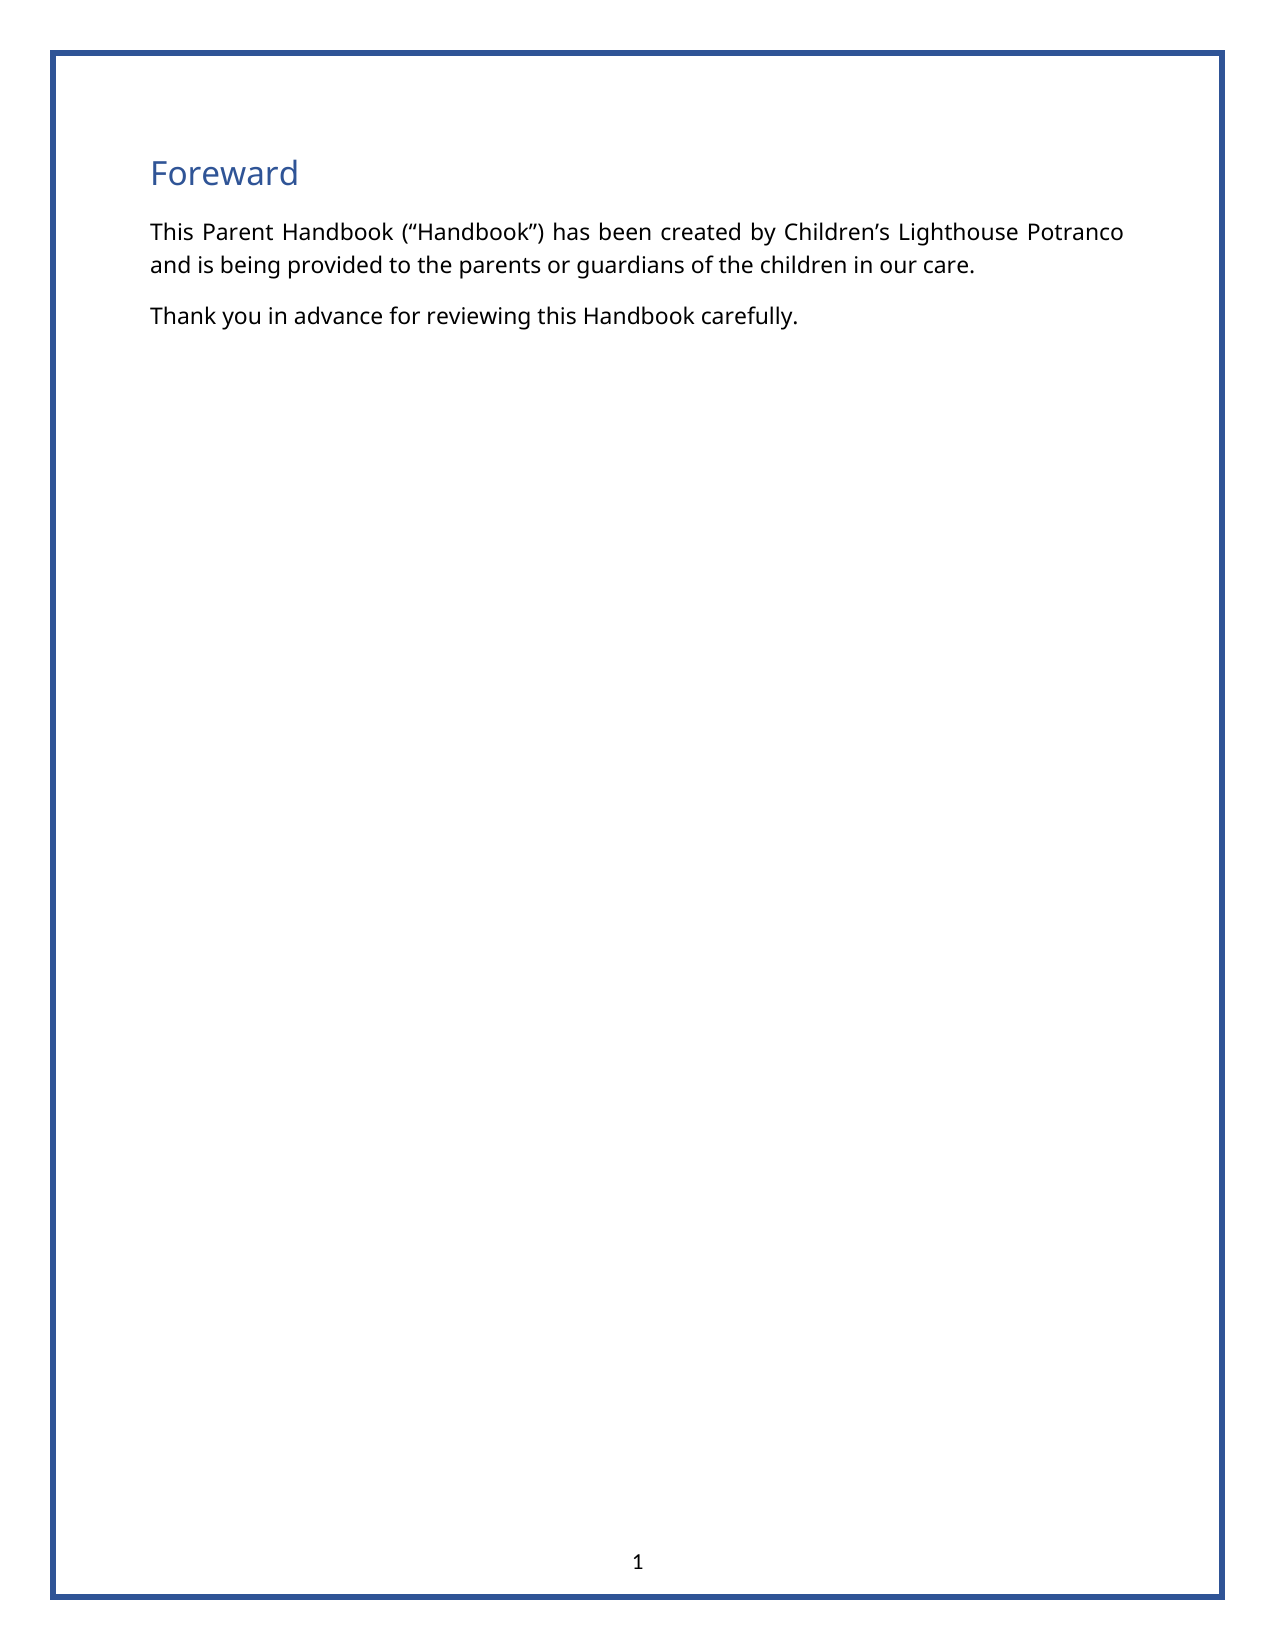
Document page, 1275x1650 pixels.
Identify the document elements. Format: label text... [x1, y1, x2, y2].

text Thank you in advance for reviewing this Handbook carefully. [150, 300, 1125, 331]
text This Parent Handbook (“Handbook”) has been created by Children’s Lighthouse Potranco and is being provided to the parents or guardians of the children in our care. [150, 216, 1125, 281]
text Foreward [150, 150, 1125, 195]
